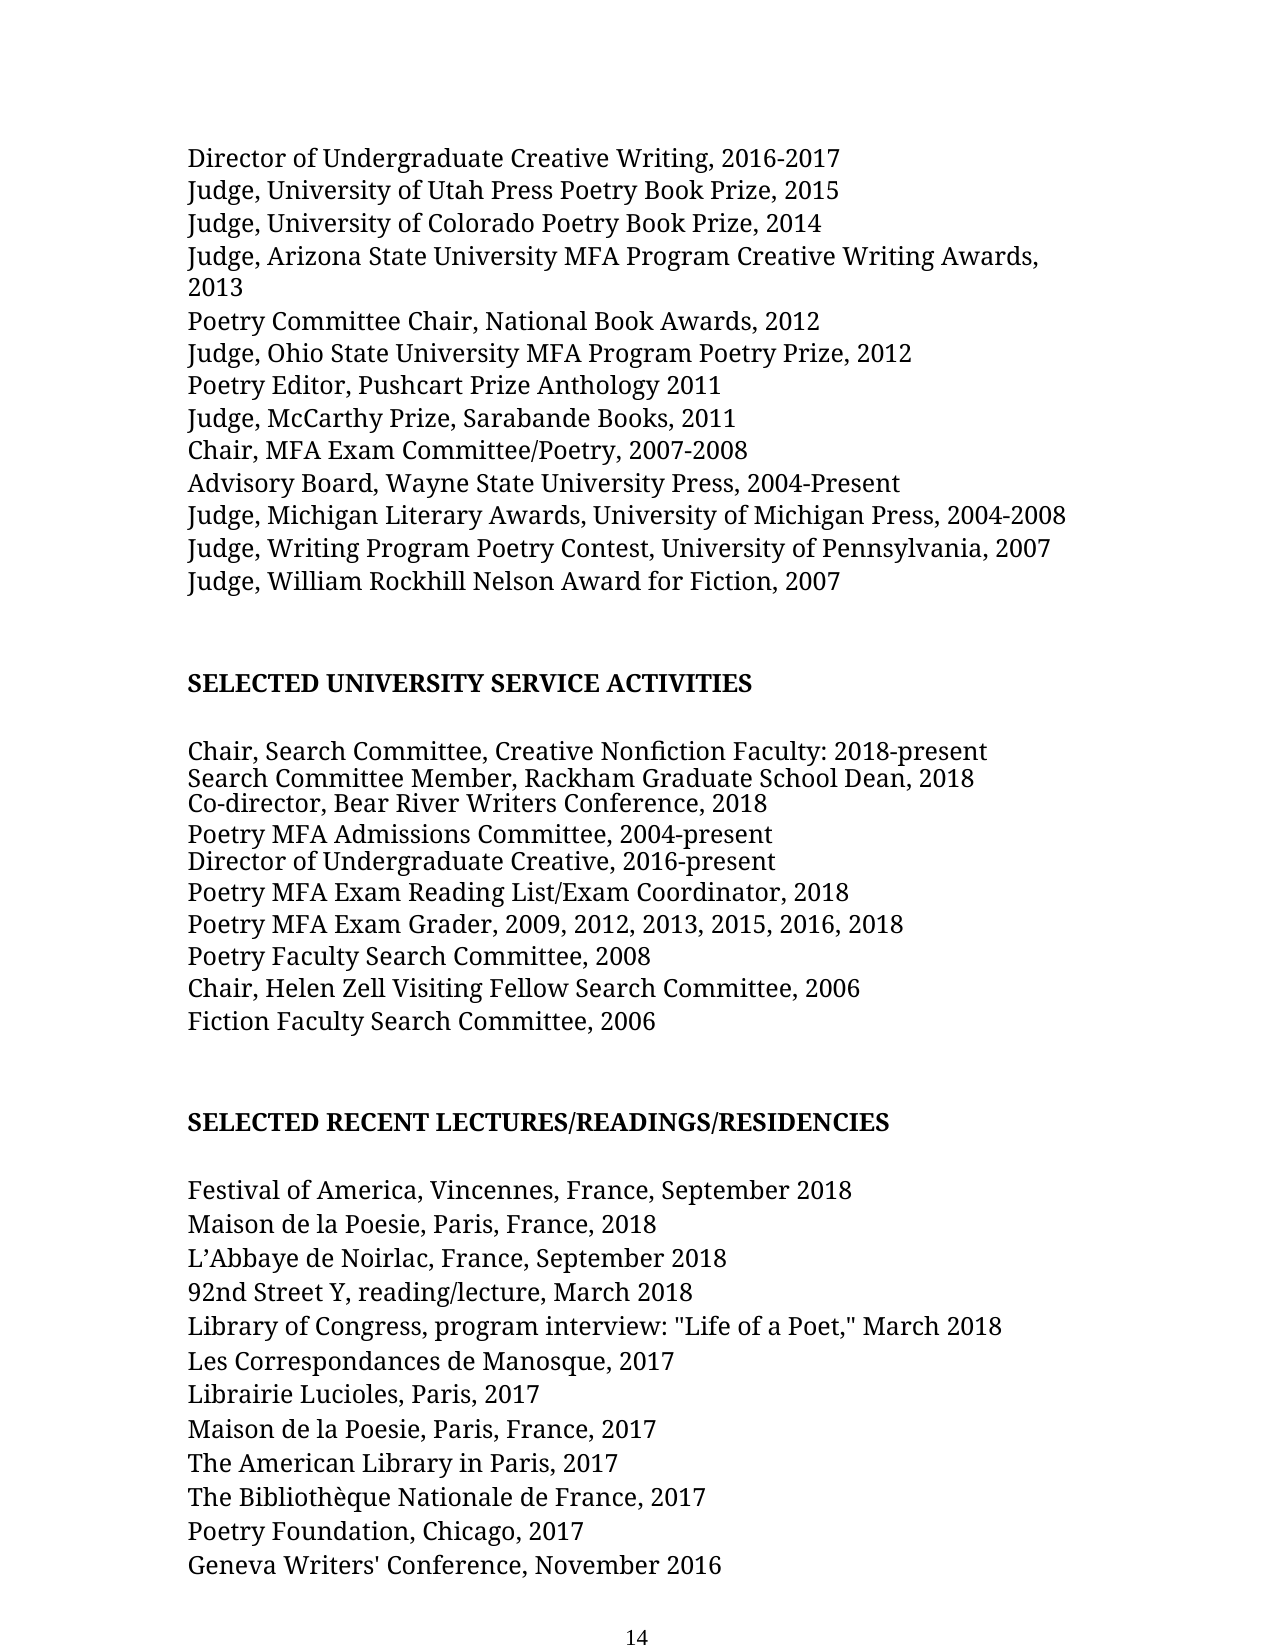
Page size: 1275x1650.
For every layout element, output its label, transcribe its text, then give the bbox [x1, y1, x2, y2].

text Co-director, Bear River Writers Conference, 2018 [187, 793, 1089, 818]
text Librairie Lucioles, Paris, 2017 [187, 1377, 1089, 1411]
text L’Abbaye de Noirlac, France, September 2018 [187, 1241, 1089, 1275]
text Judge, University of Colorado Poetry Book Prize, 2014 [187, 207, 1089, 239]
text Chair, Helen Zell Visiting Fellow Search Committee, 2006 [187, 972, 1089, 1004]
text Chair, Search Committee, Creative Nonfiction Faculty: 2018-present [187, 734, 1089, 768]
text Judge, Michigan Literary Awards, University of Michigan Press, 2004-2008 [187, 498, 1089, 531]
text Maison de la Poesie, Paris, France, 2018 [187, 1207, 1089, 1241]
text Poetry Editor, Pushcart Prize Anthology 2011 [187, 369, 1089, 401]
text SELECTED UNIVERSITY SERVICE ACTIVITIES [187, 666, 1089, 700]
text Director of Undergraduate Creative, 2016-present [187, 850, 1089, 875]
text Festival of America, Vincennes, France, September 2018 [187, 1173, 1089, 1207]
text Search Committee Member, Rackham Graduate School Dean, 2018 [187, 768, 1089, 793]
text Advisory Board, Wayne State University Press, 2004-Present [187, 466, 1089, 498]
text SELECTED RECENT LECTURES/READINGS/RESIDENCIES [187, 1105, 1089, 1139]
text Judge, William Rockhill Nelson Award for Fiction, 2007 [187, 564, 1089, 597]
text Library of Congress, program interview: "Life of a Poet," March 2018 [187, 1309, 1089, 1343]
text Les Correspondances de Manosque, 2017 [187, 1343, 1089, 1377]
text Judge, Ohio State University MFA Program Poetry Prize, 2012 [187, 337, 1089, 369]
text Poetry Foundation, Chicago, 2017 [187, 1513, 1089, 1547]
text The Bibliothèque Nationale de France, 2017 [238, 1479, 1089, 1513]
text Poetry MFA Exam Reading List/Exam Coordinator, 2018 [187, 875, 1089, 907]
text Fiction Faculty Search Committee, 2006 [187, 1004, 1089, 1037]
text Judge, Writing Program Poetry Contest, University of Pennsylvania, 2007 [187, 531, 1089, 564]
text Judge, University of Utah Press Poetry Book Prize, 2015 [187, 173, 1089, 207]
text Chair, MFA Exam Committee/Poetry, 2007-2008 [187, 434, 1089, 466]
text Poetry MFA Admissions Committee, 2004-present [187, 818, 1089, 850]
text The American Library in Paris, 2017 [187, 1445, 1089, 1479]
text Judge, McCarthy Prize, Sarabande Books, 2011 [187, 401, 1089, 433]
text Geneva Writers' Conference, November 2016 [187, 1547, 1089, 1582]
text Maison de la Poesie, Paris, France, 2017 [187, 1411, 1089, 1445]
text Poetry Faculty Search Committee, 2008 [187, 940, 1089, 972]
text 92nd Street Y, reading/lecture, March 2018 [187, 1275, 1089, 1309]
text Judge, Arizona State University MFA Program Creative Writing Awards, 2013 [187, 239, 1089, 304]
text Director of Undergraduate Creative Writing, 2016-2017 [187, 148, 1089, 173]
text Poetry MFA Exam Grader, 2009, 2012, 2013, 2015, 2016, 2018 [187, 907, 1089, 940]
text Poetry Committee Chair, National Book Awards, 2012 [187, 304, 1089, 337]
